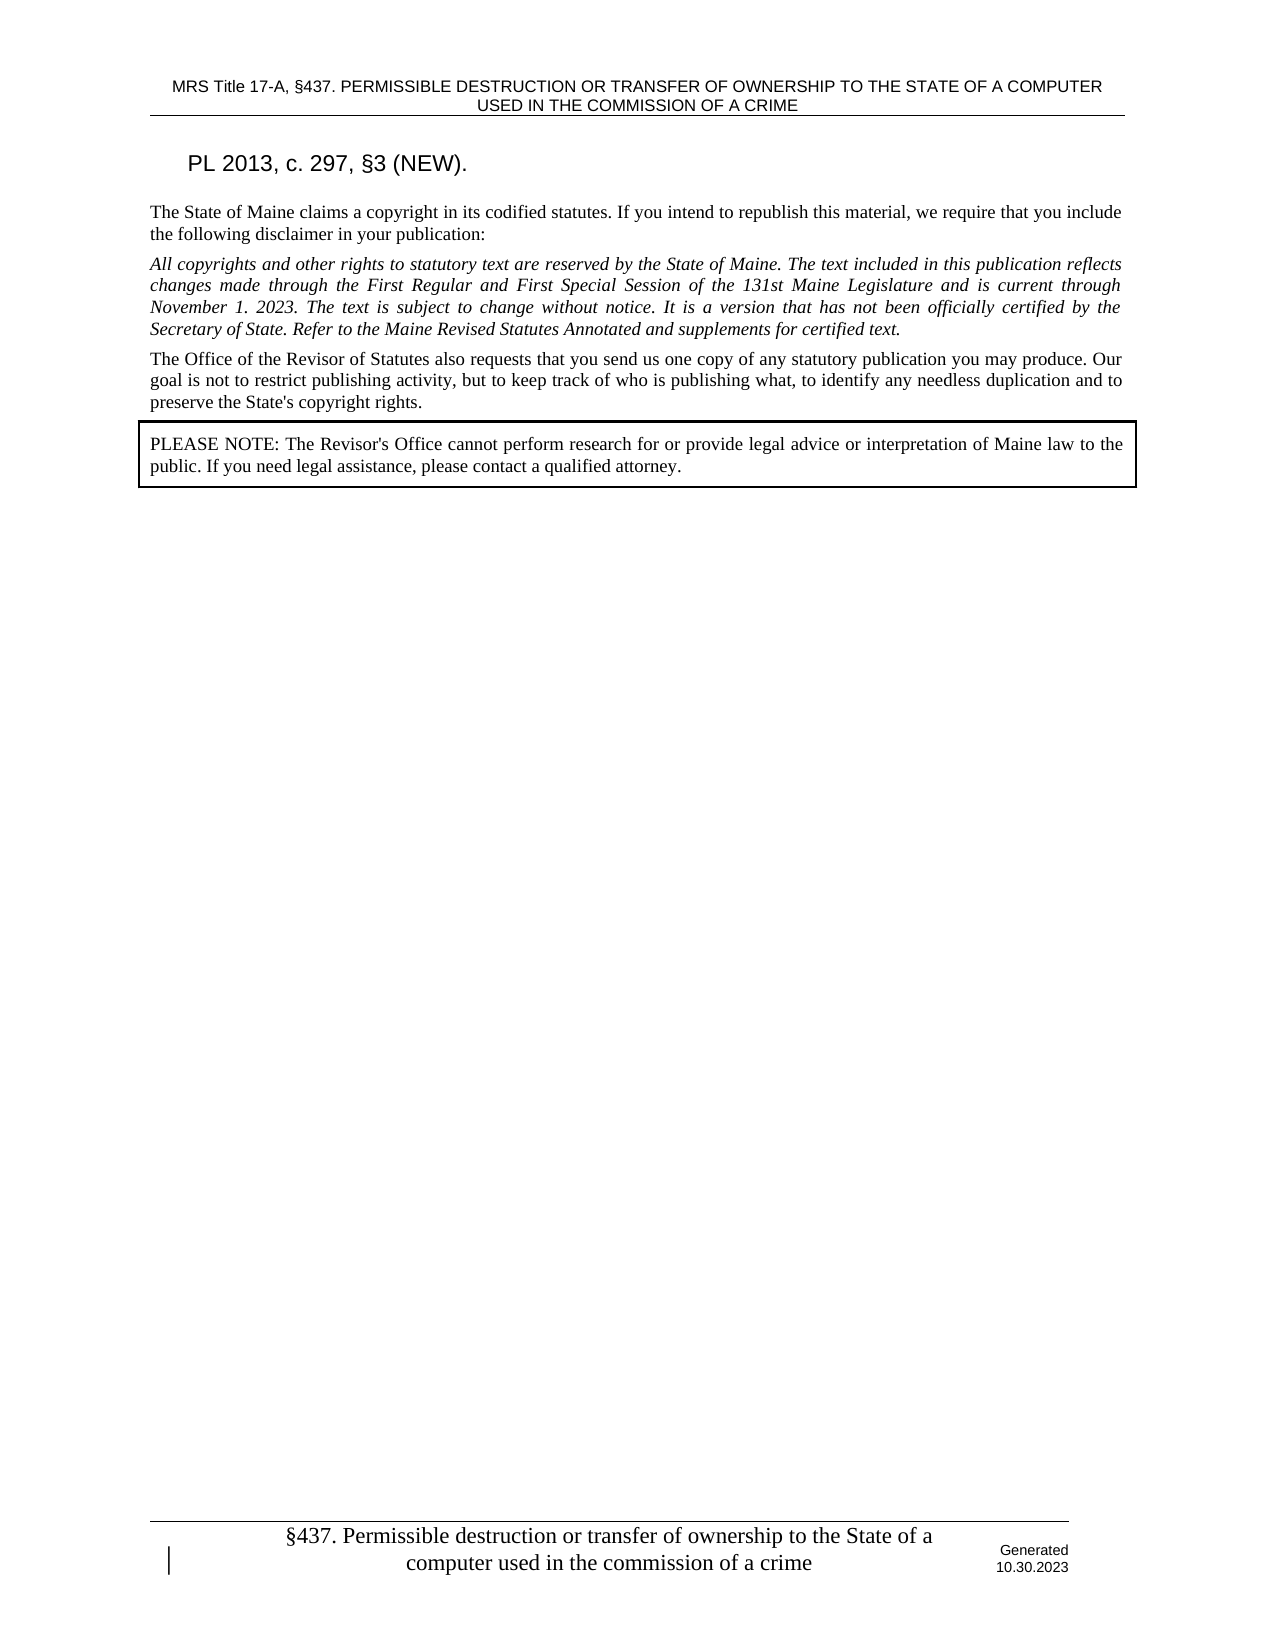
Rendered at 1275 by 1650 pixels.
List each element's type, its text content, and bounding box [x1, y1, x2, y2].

text All copyrights and other rights to statutory text are reserved by the State of Maine. The text included in this publication reflects changes made through the First Regular and First Special Session of the 131st Maine Legislature and is current through November 1. 2023 . The text is subject to change without notice. It is a version that has not been officially certified by the Secretary of State. Refer to the Maine Revised Statutes Annotated and supplements for certified text. [150, 253, 1125, 339]
text The State of Maine claims a copyright in its codified statutes. If you intend to republish this material, we require that you include the following disclaimer in your publication: [150, 201, 1125, 244]
text PL 2013, c. 297, §3 (NEW). [187, 150, 1125, 176]
text The Office of the Revisor of Statutes also requests that you send us one copy of any statutory publication you may produce. Our goal is not to restrict publishing activity, but to keep track of who is publishing what, to identify any needless duplication and to preserve the State's copyright rights. [150, 347, 1125, 412]
text PLEASE NOTE: The Revisor's Office cannot perform research for or provide legal advice or interpretation of Maine law to the public. If you need legal assistance, please contact a qualified attorney. [140, 423, 1135, 486]
